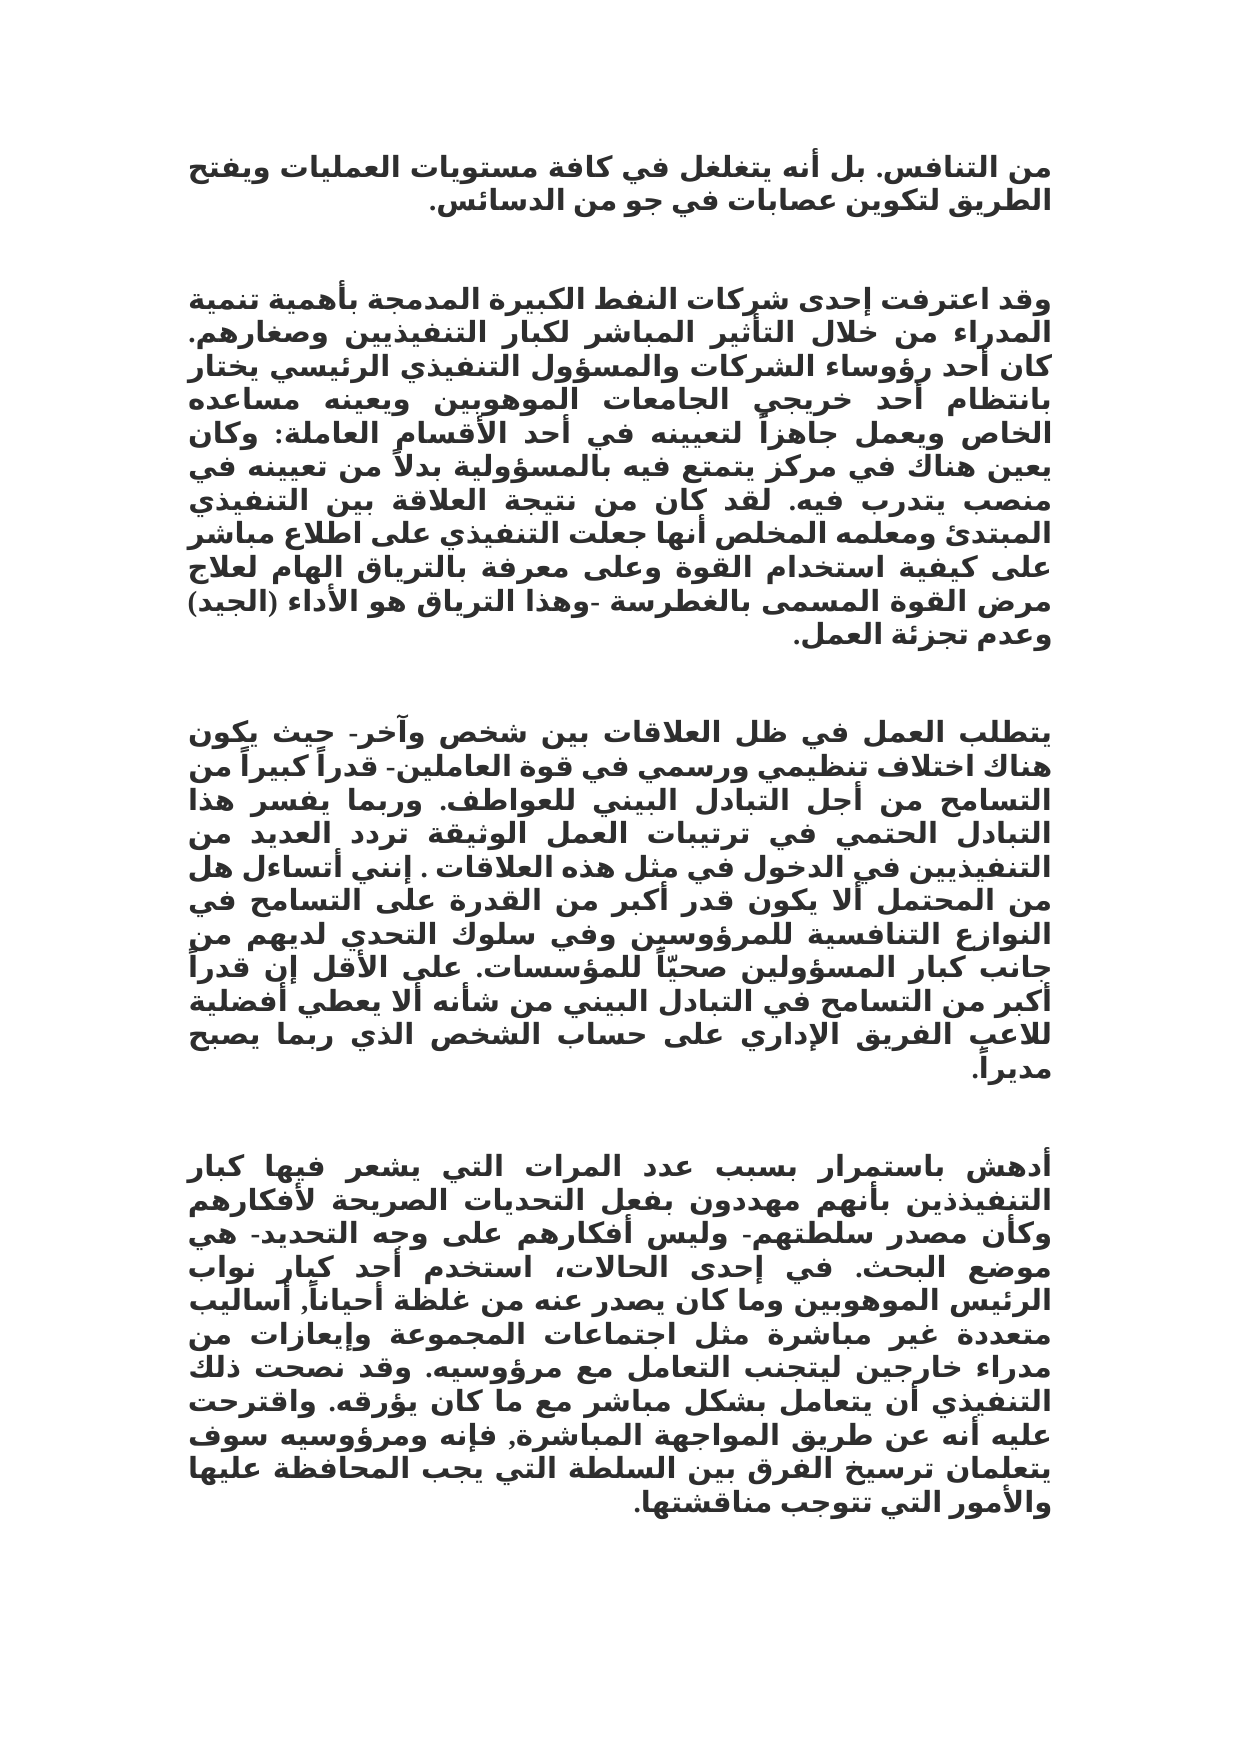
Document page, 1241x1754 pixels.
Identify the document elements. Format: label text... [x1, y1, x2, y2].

text يتطلب العمل في ظل العلاقات بين شخص وآخر- حيث يكون هناك اختلاف تنظيمي ورسمي في قوة العاملين- قدراً كبيراً من التسامح من أجل التبادل البيني للعواطف. وربما يفسر هذا التبادل الحتمي في ترتيبات العمل الوثيقة تردد العديد من التنفيذيين في الدخول في مثل هذه العلاقات . إنني أتساءل هل من المحتمل ألا يكون قدر أكبر من القدرة على التسامح في النوازع التنافسية للمرؤوسين وفي سلوك التحدي لديهم من جانب كبار المسؤولين صحيّاً للمؤسسات. على الأقل إن قدراً أكبر من التسامح في التبادل البيني من شأنه ألا يعطي أفضلية للاعب الفريق الإداري على حساب الشخص الذي ربما يصبح مديراً. [187, 716, 1053, 1084]
text أدهش باستمرار بسبب عدد المرات التي يشعر فيها كبار التنفيذذين بأنهم مهددون بفعل التحديات الصريحة لأفكارهم وكأن مصدر سلطتهم- وليس أفكارهم على وجه التحديد- هي موضع البحث. في إحدى الحالات، استخدم أحد كبار نواب الرئيس الموهوبين وما كان يصدر عنه من غلظة أحياناً, أساليب متعددة غير مباشرة مثل اجتماعات المجموعة وإيعازات من مدراء خارجين ليتجنب التعامل مع مرؤوسيه. وقد نصحت ذلك التنفيذي أن يتعامل بشكل مباشر مع ما كان يؤرقه. واقترحت عليه أنه عن طريق المواجهة المباشرة, فإنه ومرؤوسيه سوف يتعلمان ترسيخ الفرق بين السلطة التي يجب المحافظة عليها والأمور التي تتوجب مناقشتها. [187, 1149, 1053, 1518]
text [187, 150, 1053, 217]
text وقد اعترفت إحدى شركات النفط الكبيرة المدمجة بأهمية تنمية المدراء من خلال التأثير المباشر لكبار التنفيذيين وصغارهم. كان أحد رؤوساء الشركات والمسؤول التنفيذي الرئيسي يختار بانتظام أحد خريجي الجامعات الموهوبين ويعينه مساعده الخاص ويعمل جاهزاً لتعيينه في أحد الأقسام العاملة: وكان يعين هناك في مركز يتمتع فيه بالمسؤولية بدلاً من تعيينه في منصب يتدرب فيه. لقد كان من نتيجة العلاقة بين التنفيذي المبتدئ ومعلمه المخلص أنها جعلت التنفيذي على اطلاع مباشر على كيفية استخدام القوة وعلى معرفة بالترياق الهام لعلاج مرض القوة المسمى بالغطرسة -وهذا الترياق هو الأداء (الجيد) وعدم تجزئة العمل. [187, 282, 1053, 651]
